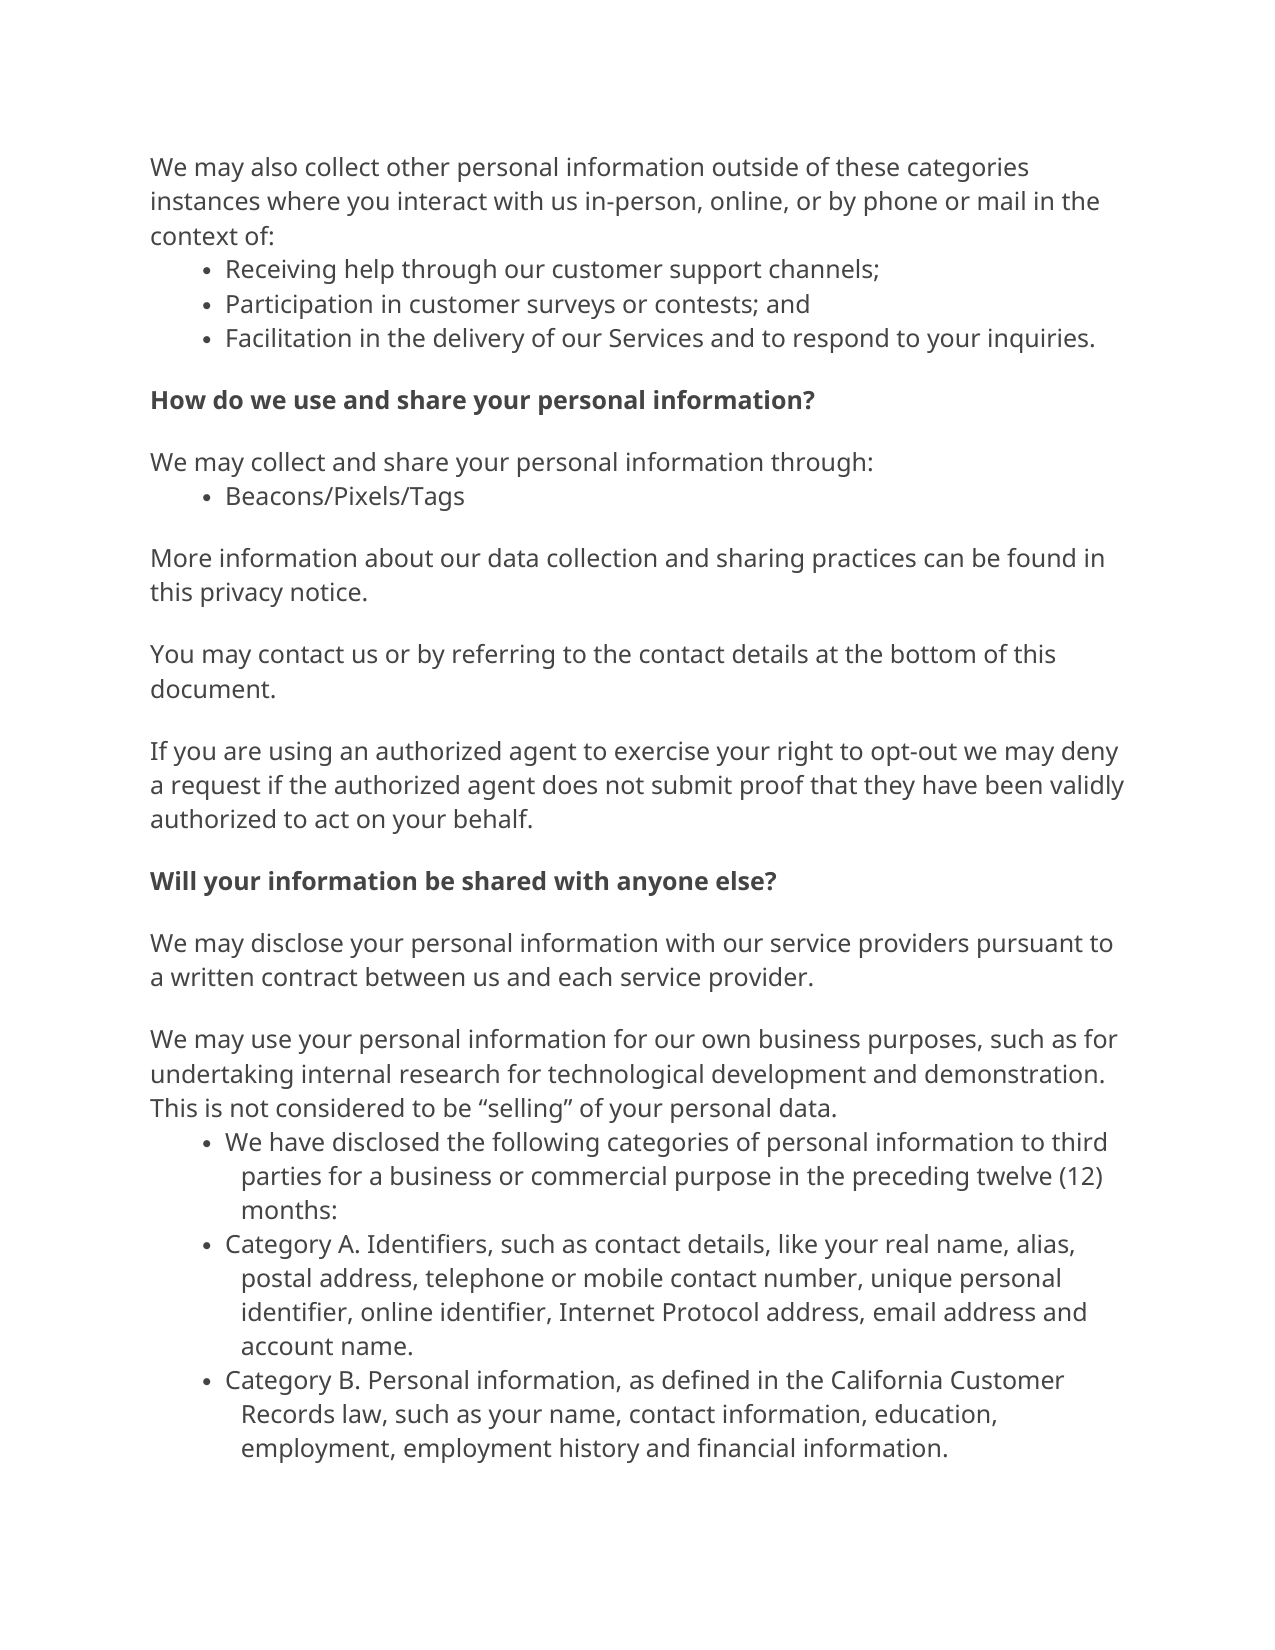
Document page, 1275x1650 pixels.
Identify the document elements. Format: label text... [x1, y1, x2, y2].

list Beacons/Pixels/Tags [203, 479, 1125, 513]
text We may disclose your personal information with our service providers pursuant to a written contract between us and each service provider. [150, 926, 1125, 994]
text How do we use and share your personal information? [150, 382, 1125, 417]
text We may also collect other personal information outside of these categories instances where you interact with us in-person, online, or by phone or mail in the context of: [150, 150, 1125, 252]
text If you are using an authorized agent to exercise your right to opt-out we may deny a request if the authorized agent does not submit proof that they have been validly authorized to act on your behalf. [150, 733, 1125, 836]
text Will your information be shared with anyone else? [150, 864, 1125, 898]
list Receiving help through our customer support channels; [203, 252, 1125, 286]
text You may contact us or by referring to the contact details at the bottom of this document. [150, 637, 1125, 705]
text We may collect and share your personal information through: [150, 445, 1125, 479]
list Category B. Personal information, as defined in the California Customer Records law, such as your name, contact information, education, employment, employment history and financial information. [203, 1363, 1125, 1465]
list Facilitation in the delivery of our Services and to respond to your inquiries. [203, 320, 1125, 354]
text We may use your personal information for our own business purposes, such as for undertaking internal research for technological development and demonstration. This is not considered to be “selling” of your personal data. [150, 1022, 1125, 1124]
list Category A. Identifiers, such as contact details, like your real name, alias, postal address, telephone or mobile contact number, unique personal identifier, online identifier, Internet Protocol address, email address and account name. [203, 1227, 1125, 1363]
list We have disclosed the following categories of personal information to third parties for a business or commercial purpose in the preceding twelve (12) months: [203, 1124, 1125, 1227]
text More information about our data collection and sharing practices can be found in this privacy notice. [150, 541, 1125, 609]
list Participation in customer surveys or contests; and [203, 286, 1125, 320]
